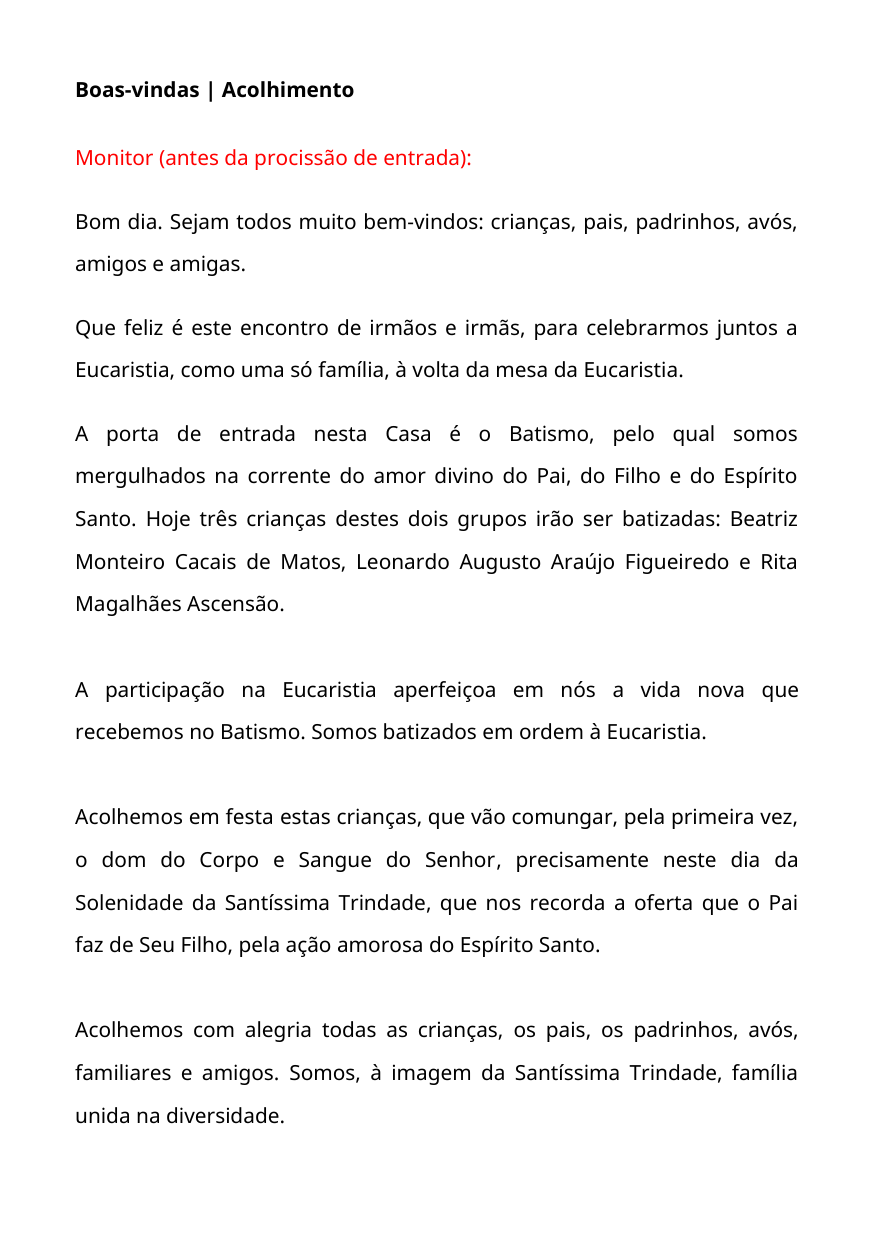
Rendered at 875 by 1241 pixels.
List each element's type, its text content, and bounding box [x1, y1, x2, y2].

text Bom dia. Sejam todos muito bem-vindos: crianças, pais, padrinhos, avós, amigos e amigas. [75, 207, 799, 278]
text Acolhemos com alegria todas as crianças, os pais, os padrinhos, avós, familiares e amigos. Somos, à imagem da Santíssima Trindade, família unida na diversidade. [75, 1016, 799, 1129]
text Que feliz é este encontro de irmãos e irmãs, para celebrarmos juntos a Eucaristia, como uma só família, à volta da mesa da Eucaristia. [75, 313, 799, 384]
text Boas-vindas | Acolhimento [75, 75, 799, 103]
text Acolhemos em festa estas crianças, que vão comungar, pela primeira vez, o dom do Corpo e Sangue do Senhor, precisamente neste dia da Solenidade da Santíssima Trindade, que nos recorda a oferta que o Pai faz de Seu Filho, pela ação amorosa do Espírito Santo. [75, 802, 799, 959]
text A porta de entrada nesta Casa é o Batismo, pelo qual somos mergulhados na corrente do amor divino do Pai, do Filho e do Espírito Santo. Hoje três crianças destes dois grupos irão ser batizadas: Beatriz Monteiro Cacais de Matos, Leonardo Augusto Araújo Figueiredo e Rita Magalhães Ascensão. [75, 419, 799, 618]
text A participação na Eucaristia aperfeiçoa em nós a vida nova que recebemos no Batismo. Somos batizados em ordem à Eucaristia. [75, 675, 799, 746]
text Monitor (antes da procissão de entrada): [75, 143, 799, 172]
